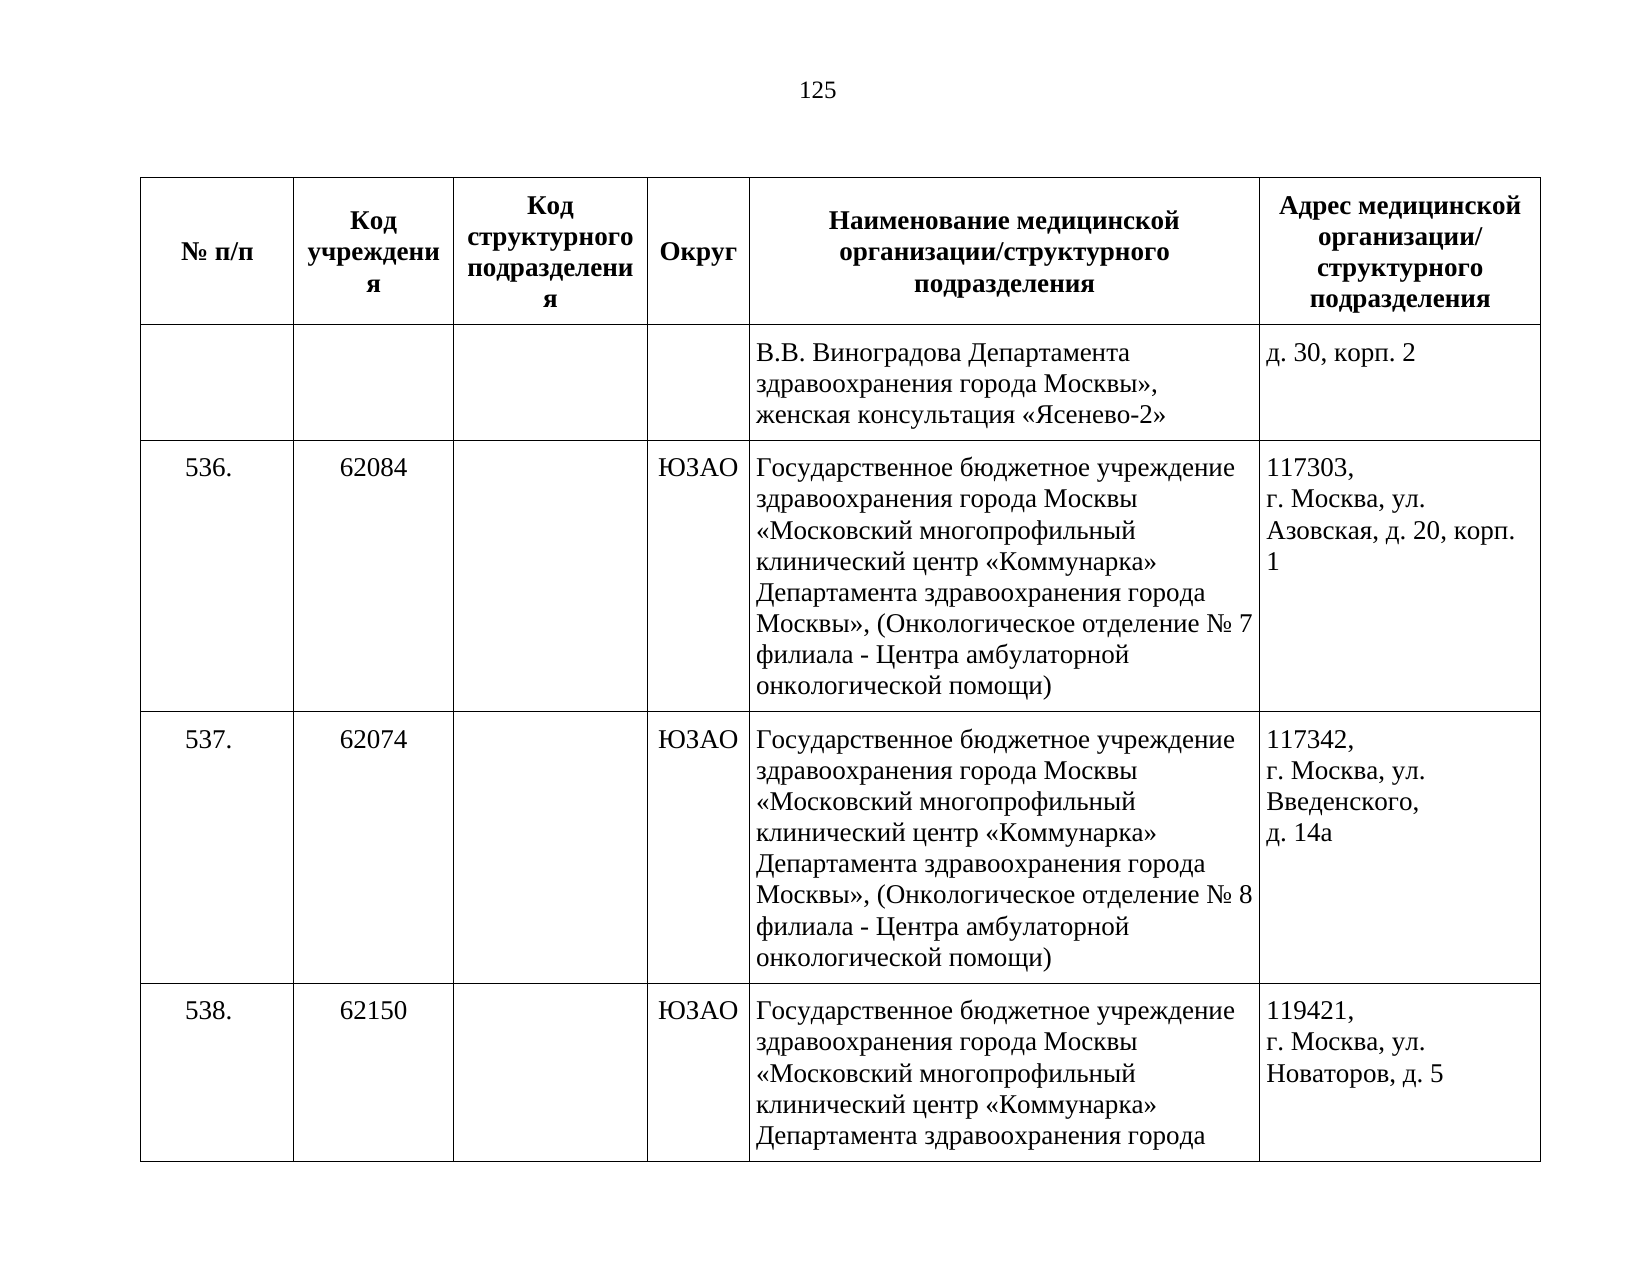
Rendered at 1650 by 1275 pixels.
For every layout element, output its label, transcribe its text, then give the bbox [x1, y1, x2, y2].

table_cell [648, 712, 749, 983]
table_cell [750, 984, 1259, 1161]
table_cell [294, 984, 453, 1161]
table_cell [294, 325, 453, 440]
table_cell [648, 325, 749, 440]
table_header Наименование медицинской организации/структурного подразделения [750, 178, 1259, 324]
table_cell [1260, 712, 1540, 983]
table_header Адрес медицинской организации/ структурного подразделения [1260, 178, 1540, 324]
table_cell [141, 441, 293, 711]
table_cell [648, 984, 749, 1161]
table_header Округ [648, 178, 749, 324]
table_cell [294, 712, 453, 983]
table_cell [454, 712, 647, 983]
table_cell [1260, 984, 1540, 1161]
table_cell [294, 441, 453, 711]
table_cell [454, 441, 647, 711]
table_header Код структурного подразделения [454, 178, 647, 324]
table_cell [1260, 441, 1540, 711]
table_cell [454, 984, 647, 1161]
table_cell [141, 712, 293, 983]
table_header № п/п [141, 178, 293, 324]
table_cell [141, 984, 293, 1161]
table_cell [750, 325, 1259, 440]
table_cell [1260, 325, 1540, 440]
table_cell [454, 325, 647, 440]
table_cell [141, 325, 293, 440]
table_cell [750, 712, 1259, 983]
table_header Код учреждения [294, 178, 453, 324]
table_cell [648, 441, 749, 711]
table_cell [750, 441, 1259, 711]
